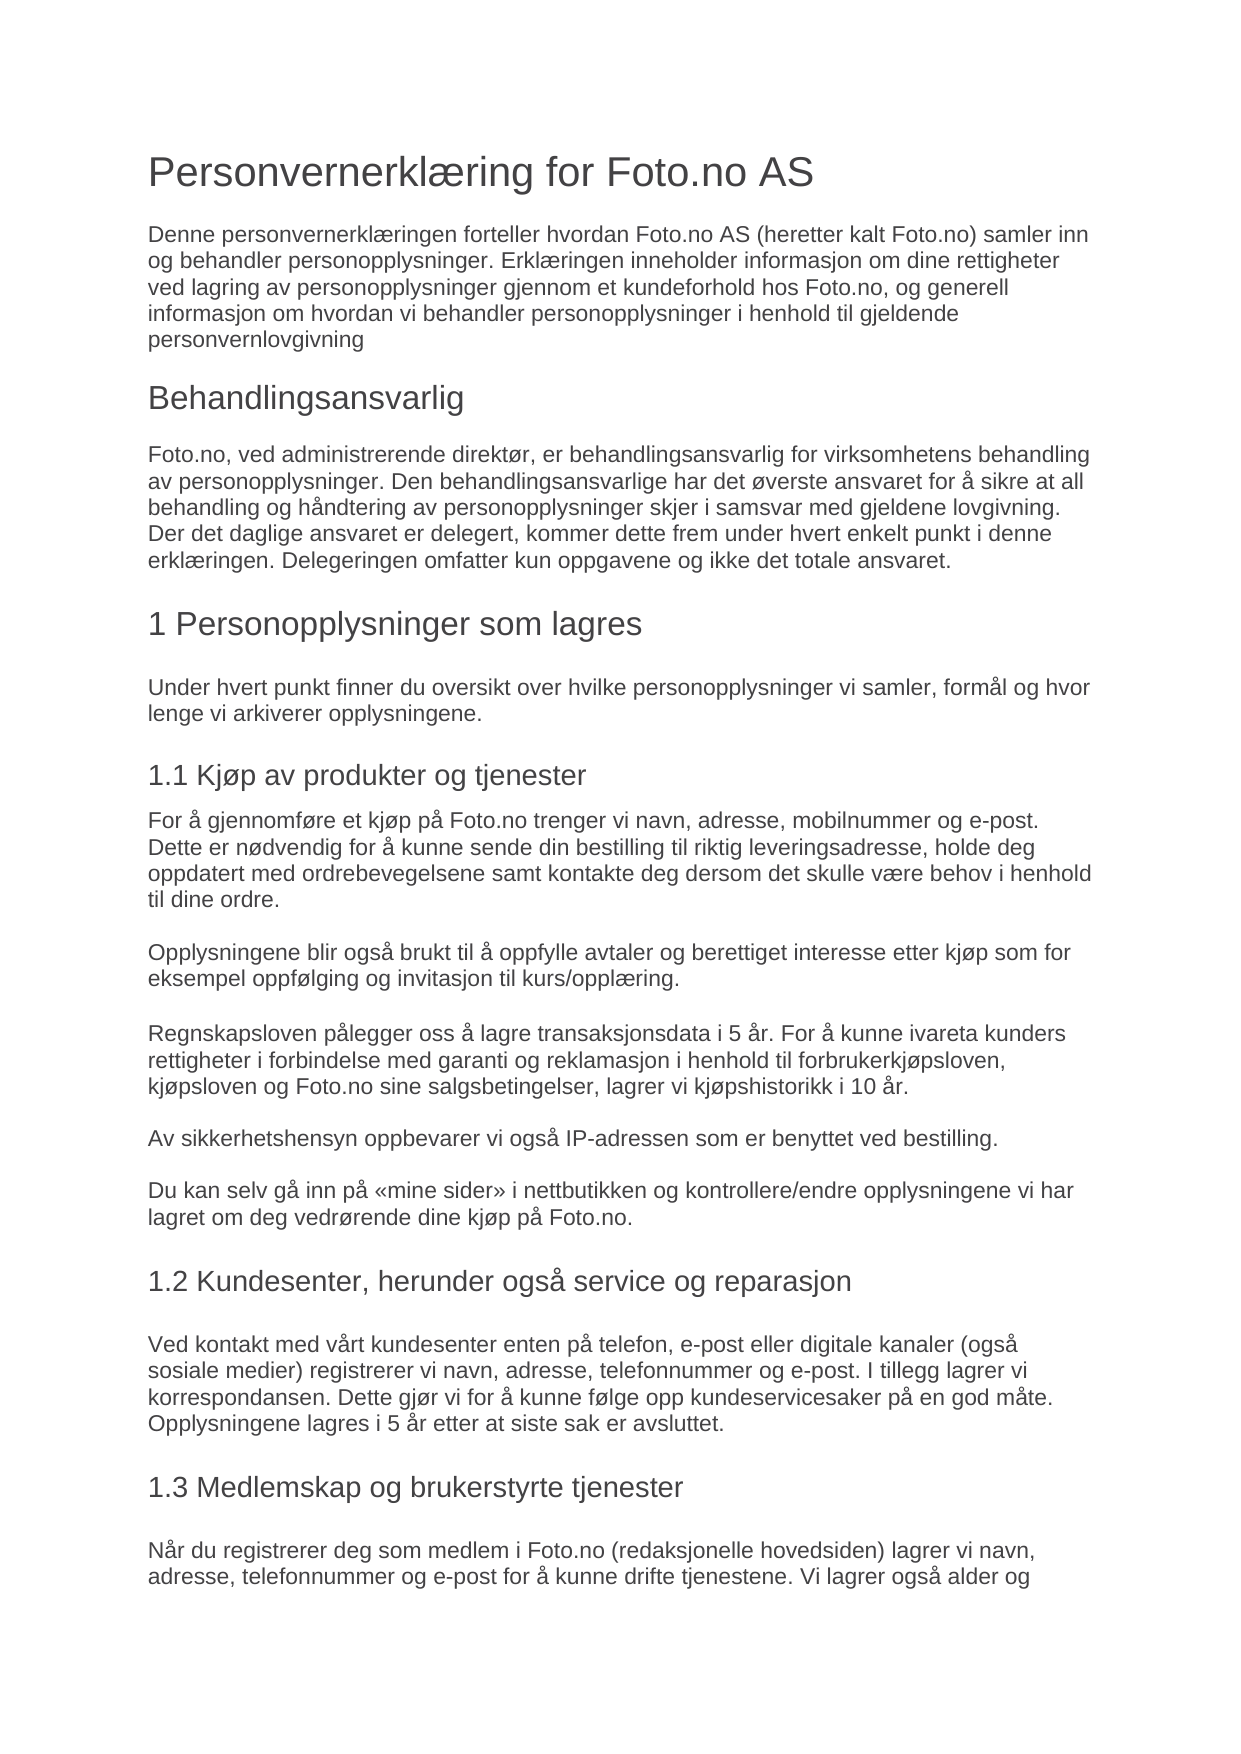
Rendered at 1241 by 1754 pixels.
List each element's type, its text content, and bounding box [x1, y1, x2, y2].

text Opplysningene blir også brukt til å oppfylle avtaler og berettiget interesse etter kjøp som for eksempel oppfølging og invitasjon til kurs/opplæring. [148, 939, 1093, 992]
text Under hvert punkt finner du oversikt over hvilke personopplysninger vi samler, formål og hvor lenge vi arkiverer opplysningene. [148, 674, 1093, 727]
text 1.3 Medlemskap og brukerstyrte tjenester [148, 1470, 1093, 1503]
text Denne personvernerklæringen forteller hvordan Foto.no AS (heretter kalt Foto.no) samler inn og behandler personopplysninger. Erklæringen inneholder informasjon om dine rettigheter ved lagring av personopplysninger gjennom et kundeforhold hos Foto.no, og generell informasjon om hvordan vi behandler personopplysninger i henhold til gjeldende personvernlovgivning [148, 221, 1093, 352]
text Av sikkerhetshensyn oppbevarer vi også IP-adressen som er benyttet ved bestilling. [148, 1125, 1093, 1151]
text Du kan selv gå inn på «mine sider» i nettbutikken og kontrollere/endre opplysningene vi har lagret om deg vedrørende dine kjøp på Foto.no. [148, 1177, 1093, 1230]
text 1.2 Kundesenter, herunder også service og reparasjon [148, 1264, 1093, 1297]
text Behandlingsansvarlig [148, 378, 1093, 416]
text 1.1 Kjøp av produkter og tjenester [148, 758, 1093, 792]
text For å gjennomføre et kjøp på Foto.no trenger vi navn, adresse, mobilnummer og e-post. Dette er nødvendig for å kunne sende din bestilling til riktig leveringsadresse, holde deg oppdatert med ordrebevegelsene samt kontakte deg dersom det skulle være behov i henhold til dine ordre. [148, 807, 1093, 913]
text Ved kontakt med vårt kundesenter enten på telefon, e-post eller digitale kanaler (også sosiale medier) registrerer vi navn, adresse, telefonnummer og e-post. I tillegg lagrer vi korrespondansen. Dette gjør vi for å kunne følge opp kundeservicesaker på en god måte. Opplysningene lagres i 5 år etter at siste sak er avsluttet. [148, 1331, 1093, 1436]
text Regnskapsloven pålegger oss å lagre transaksjonsdata i 5 år. For å kunne ivareta kunders rettigheter i forbindelse med garanti og reklamasjon i henhold til forbrukerkjøpsloven, kjøpsloven og Foto.no sine salgsbetingelser, lagrer vi kjøpshistorikk i 10 år. [148, 1020, 1093, 1099]
text Foto.no, ved administrerende direktør, er behandlingsansvarlig for virksomhetens behandling av personopplysninger. Den behandlingsansvarlige har det øverste ansvaret for å sikre at all behandling og håndtering av personopplysninger skjer i samsvar med gjeldene lovgivning. Der det daglige ansvaret er delegert, kommer dette frem under hvert enkelt punkt i denne erklæringen. Delegeringen omfatter kun oppgavene og ikke det totale ansvaret. [148, 441, 1093, 573]
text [148, 1537, 1093, 1589]
text Personvernerklæring for Foto.no AS [148, 148, 1093, 196]
text 1 Personopplysninger som lagres [148, 604, 1093, 643]
